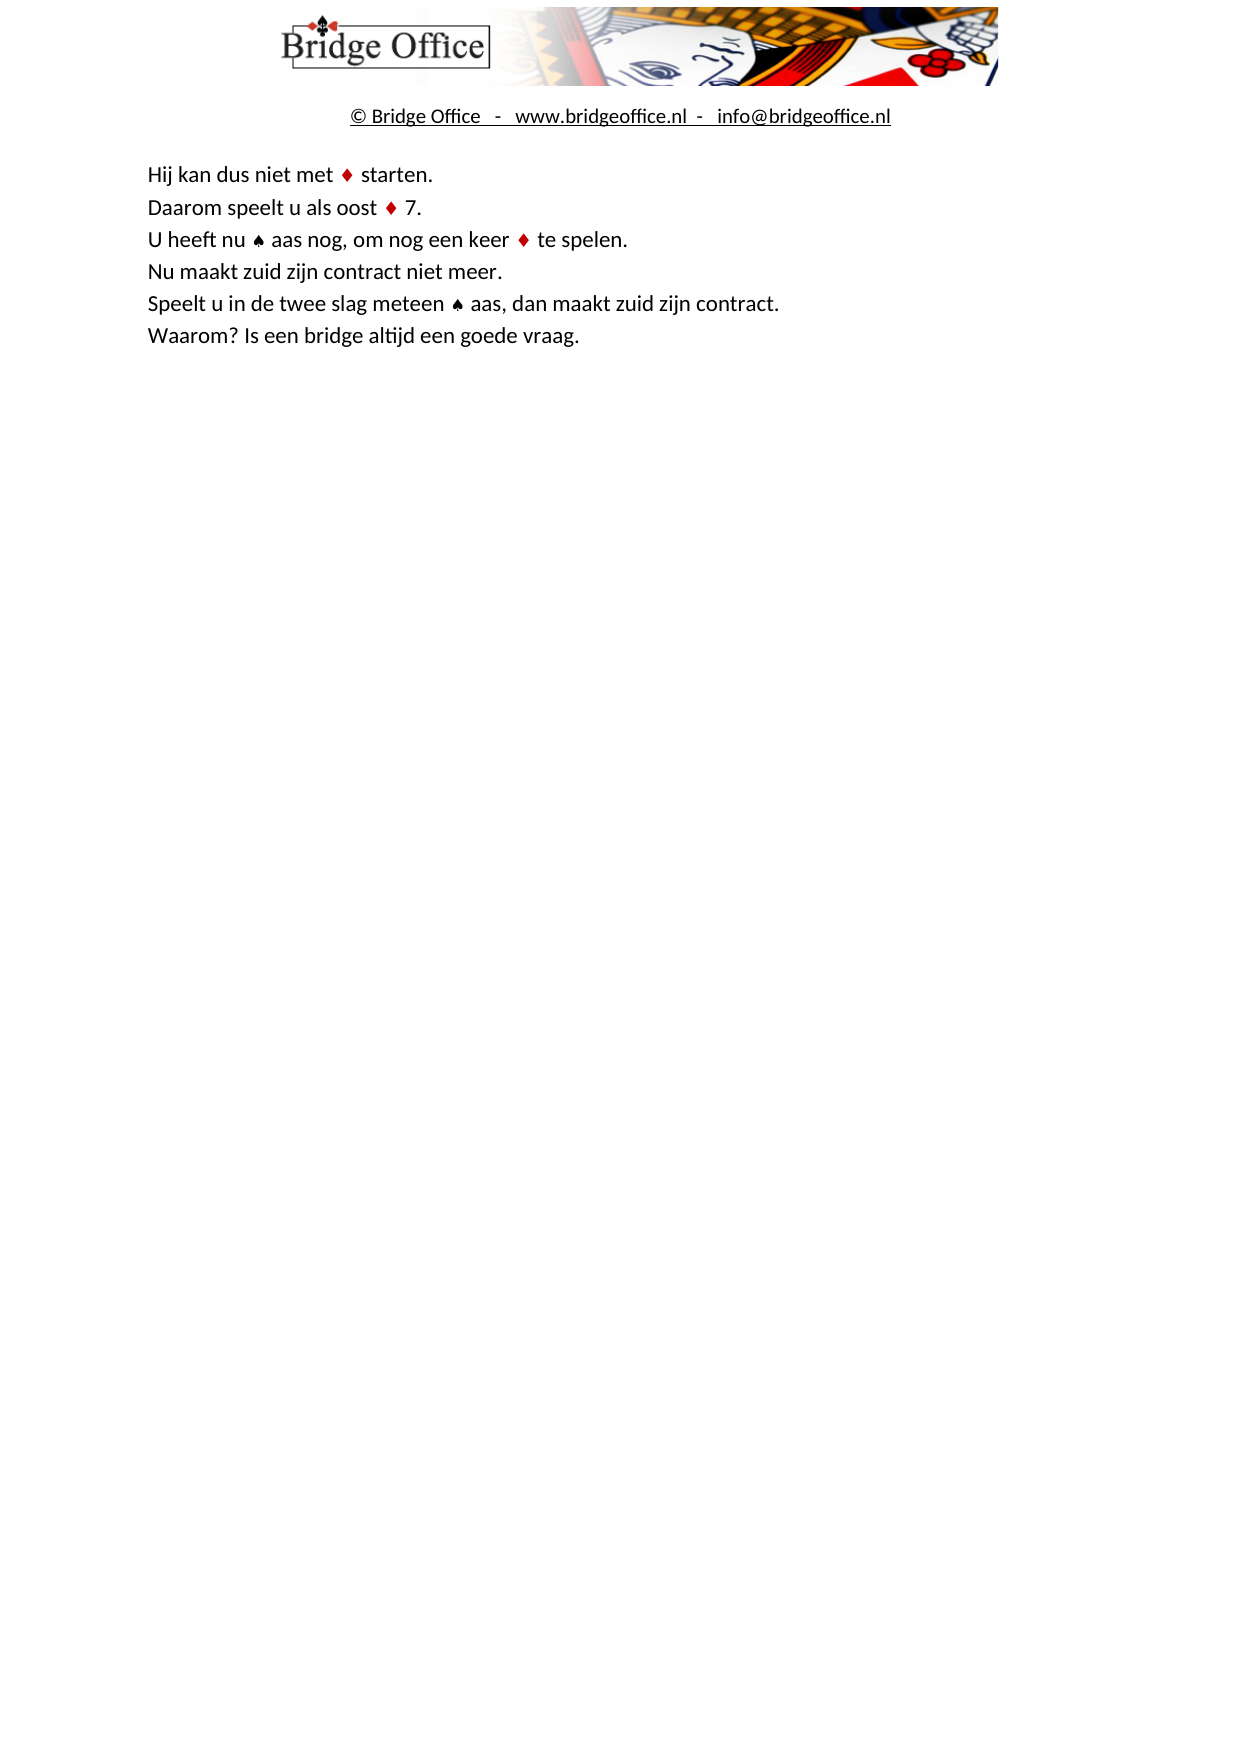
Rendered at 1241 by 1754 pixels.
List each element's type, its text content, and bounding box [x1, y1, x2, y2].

text Speelt u in de twee slag meteen ♠ aas, dan maakt zuid zijn contract. [148, 289, 1093, 317]
text Nu maakt zuid zijn contract niet meer. [148, 257, 1093, 285]
text Hij kan dus niet met ♦ starten. [148, 161, 1093, 188]
text Daarom speelt u als oost ♦ 7. [148, 193, 1093, 221]
text U heeft nu ♠ aas nog, om nog een keer ♦ te spelen. [148, 225, 1093, 253]
text Waarom? Is een bridge altijd een goede vraag. [148, 321, 1093, 349]
picture [254, 7, 997, 85]
